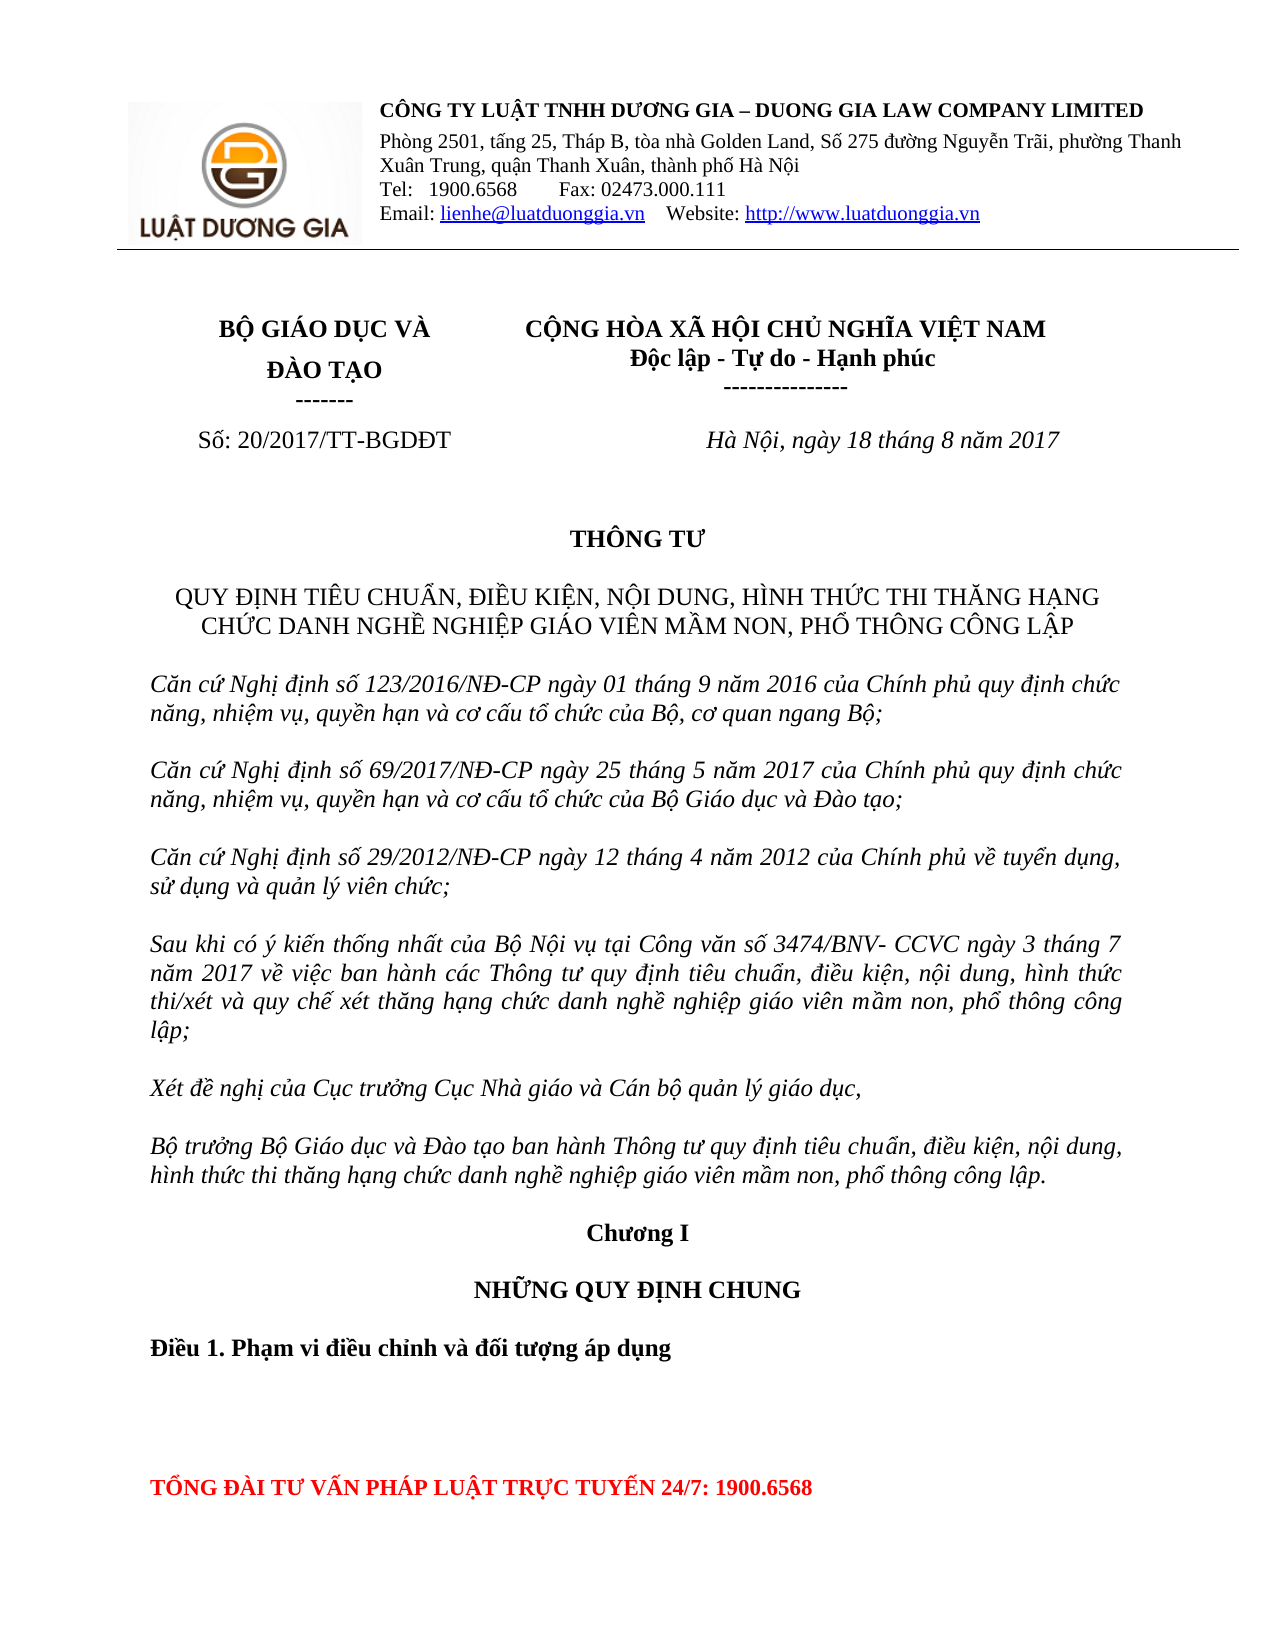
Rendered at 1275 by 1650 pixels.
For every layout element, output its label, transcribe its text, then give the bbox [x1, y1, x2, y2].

table_header CỘNG HÒA XÃ HỘI CHỦ NGHĨA VIỆT NAM Độc lập - Tự do - Hạnh phúc --------------- [499, 301, 1072, 413]
text Căn cứ Nghị định số 123/2016/NĐ-CP ngày 01 tháng 9 năm 2016 của Chính phủ quy định chức năng, nhiệm vụ, quyền hạn và cơ cấu tổ chức của Bộ, cơ quan ngang Bộ; [150, 669, 1125, 726]
text Sau khi có ý kiến thống nhất của Bộ Nội vụ tại Công văn số 3474/BNV- CCVC ngày 3 tháng 7 năm 2017 về việc ban hành các Thông tư quy định tiêu chuẩn, điều kiện, nội dung, hình thức thi/xét và quy chế xét thăng hạng chức danh nghề nghiệp giáo viên mầm non, phổ thông công lập; [150, 929, 1125, 1044]
table_header BỘ GIÁO DỤC VÀ ĐÀO TẠO ------- [150, 301, 499, 413]
text Xét đề nghị của Cục trưởng Cục Nhà giáo và Cán bộ quản lý giáo dục, [150, 1073, 1125, 1102]
text Điều 1. Phạm vi điều chỉnh và đối tượng áp dụng [150, 1333, 1125, 1362]
picture [128, 102, 363, 245]
text QUY ĐỊNH TIÊU CHUẨN, ĐIỀU KIỆN, NỘI DUNG, HÌNH THỨC THI THĂNG HẠNG CHỨC DANH NGHỀ NGHIỆP GIÁO VIÊN MẦM NON, PHỔ THÔNG CÔNG LẬP [150, 582, 1125, 640]
text Căn cứ Nghị định số 69/2017/NĐ-CP ngày 25 tháng 5 năm 2017 của Chính phủ quy định chức năng, nhiệm vụ, quyền hạn và cơ cấu tổ chức của Bộ Giáo dục và Đào tạo; [150, 756, 1125, 813]
text Căn cứ Nghị định số 29/2012/NĐ-CP ngày 12 tháng 4 năm 2012 của Chính phủ về tuyển dụng, sử dụng và quản lý viên chức; [150, 842, 1125, 900]
text NHỮNG QUY ĐỊNH CHUNG [150, 1276, 1125, 1304]
table_cell Hà Nội, ngày 18 tháng 8 năm 2017 [499, 413, 1072, 454]
text Bộ trưởng Bộ Giáo dục và Đào tạo ban hành Thông tư quy định tiêu chuẩn, điều kiện, nội dung, hình thức thi thăng hạng chức danh nghề nghiệp giáo viên mầm non, phổ thông công lập. [150, 1131, 1125, 1188]
text Chương I [150, 1218, 1125, 1246]
text THÔNG TƯ [150, 524, 1125, 553]
table_cell Số: 20/2017/TT-BGDĐT [150, 413, 499, 454]
